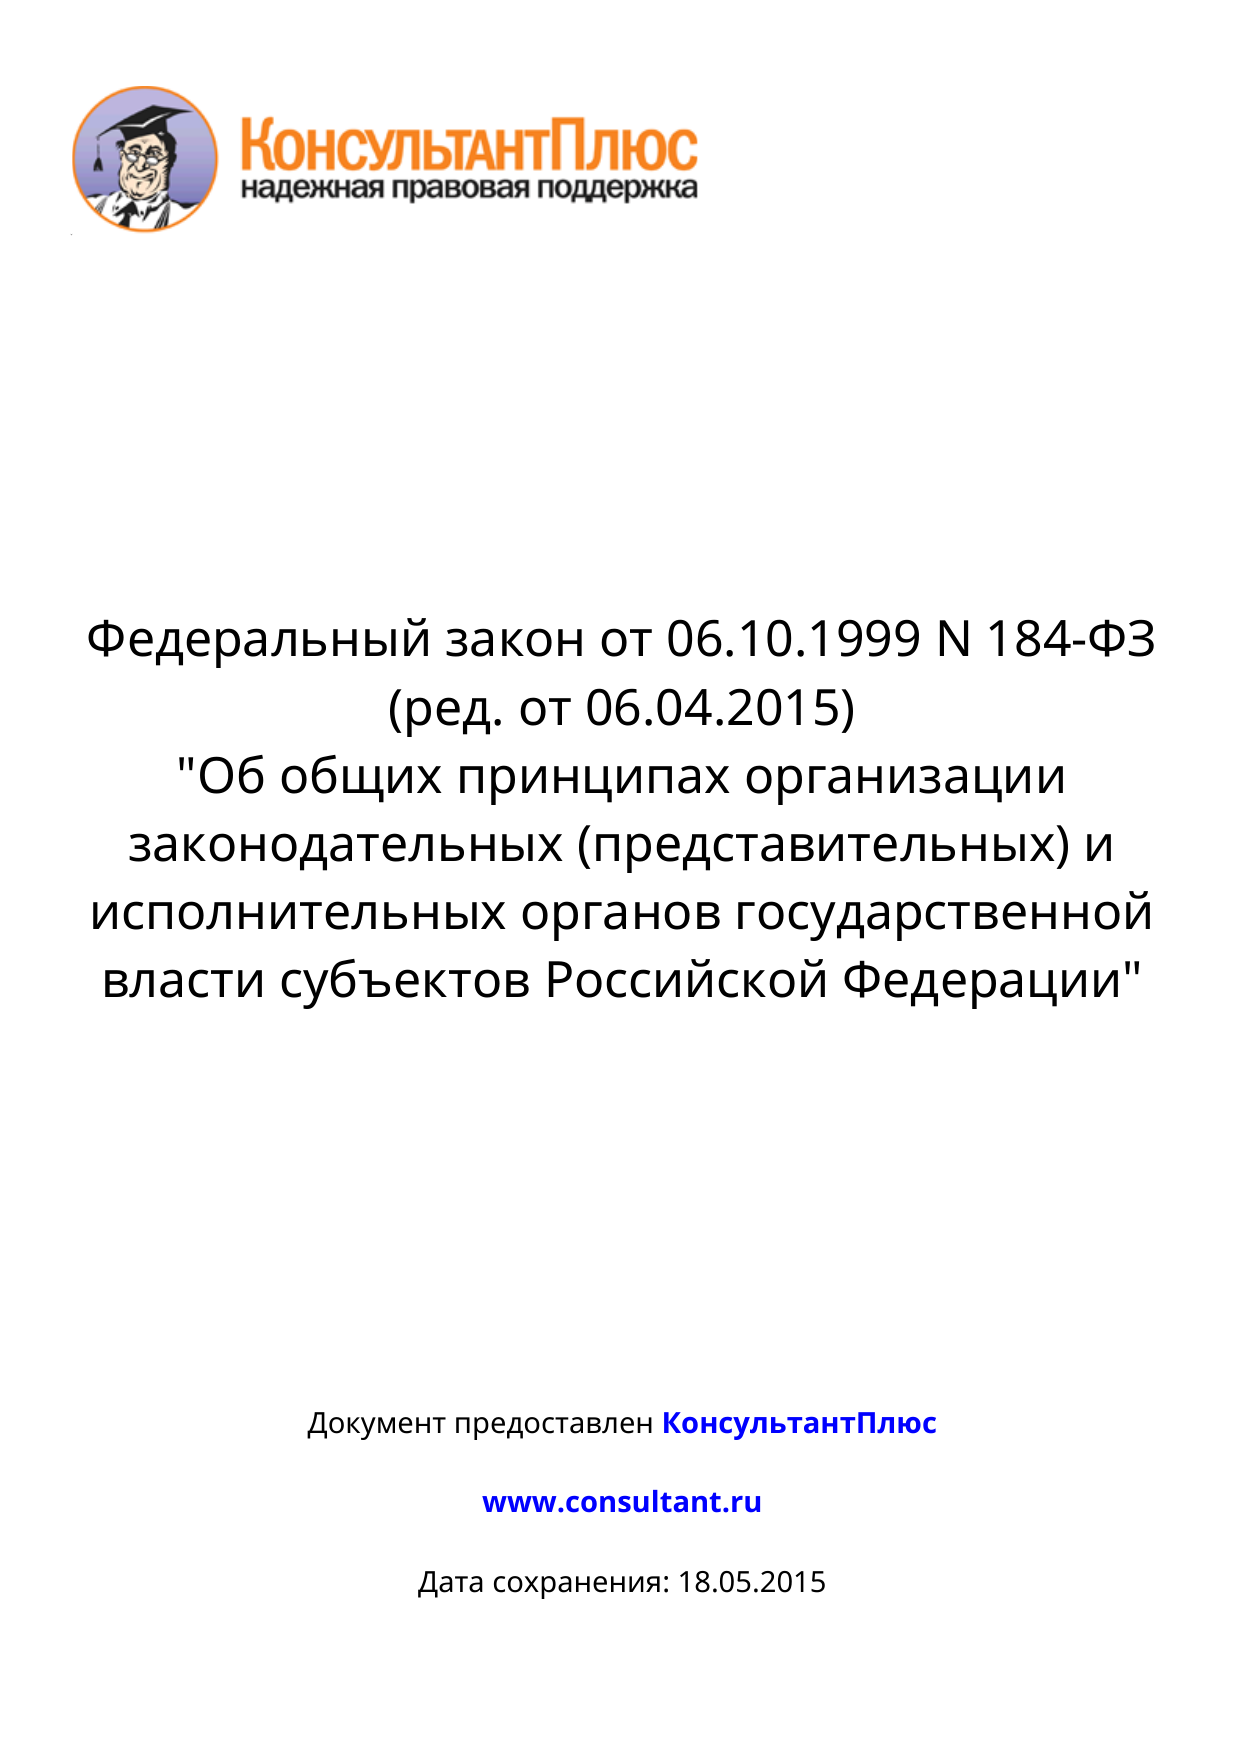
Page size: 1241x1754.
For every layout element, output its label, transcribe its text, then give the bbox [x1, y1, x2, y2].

table_cell Федеральный закон от 06.10.1999 N 184-ФЗ (ред. от 06.04.2015) "Об общих принципах организации законодательных (представительных) и исполнительных органов государственной власти субъектов Российской Федерации" [66, 325, 1178, 1359]
table_cell Документ предоставлен КонсультантПлюс www.consultant.ru Дата сохранения: 18.05.2015 [66, 1359, 1178, 1684]
picture [72, 86, 698, 235]
table_header \ql [66, 0, 1178, 324]
